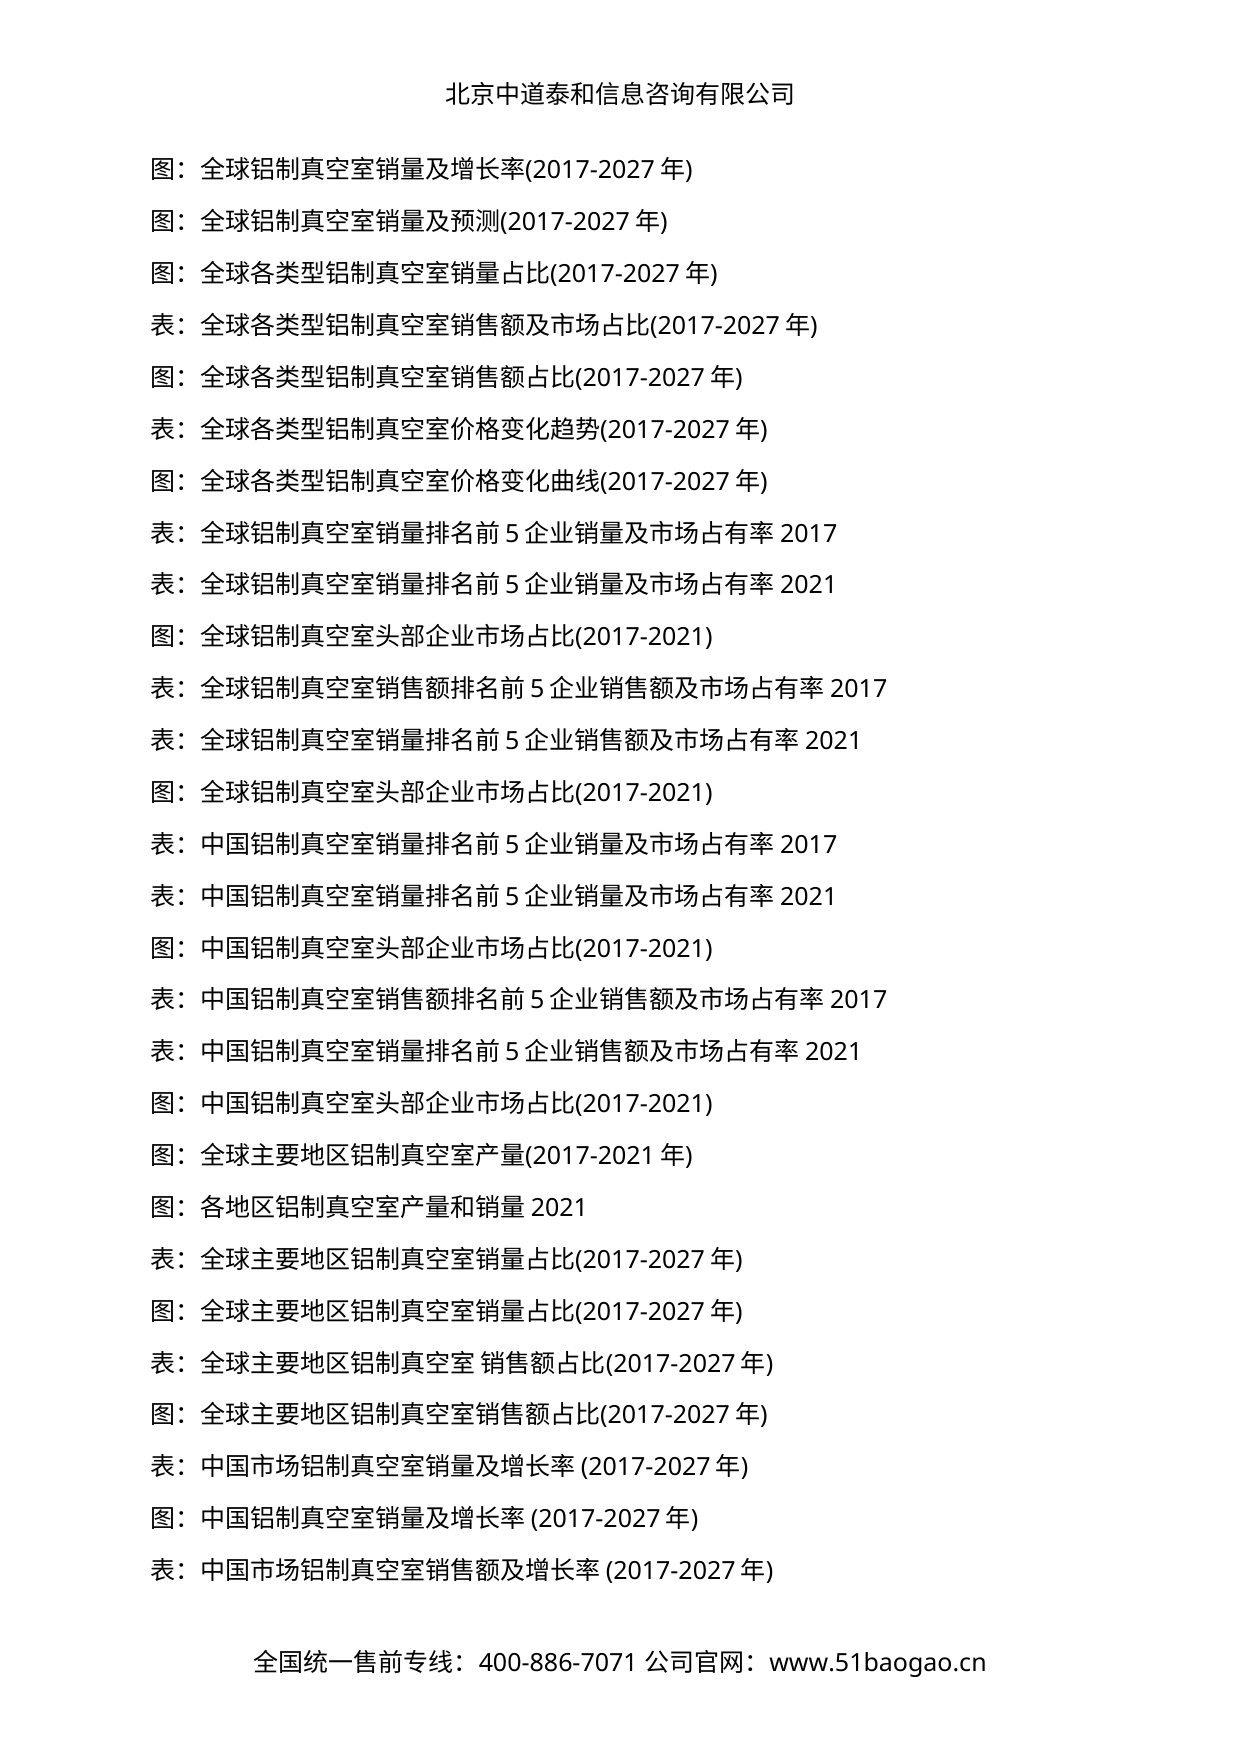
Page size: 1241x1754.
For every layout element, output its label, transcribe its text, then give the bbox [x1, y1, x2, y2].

text 表：中国铝制真空室销量排名前5企业销售额及市场占有率 2021 [150, 1032, 1090, 1068]
text 图：全球铝制真空室销量及预测(2017-2027年) [150, 202, 1090, 238]
text 表：中国铝制真空室销量排名前5企业销量及市场占有率 2017 [150, 824, 1090, 861]
text 图：中国铝制真空室头部企业市场占比(2017-2021) [150, 1084, 1090, 1120]
text 表：中国市场铝制真空室销售额及增长率 (2017-2027年) [150, 1551, 1090, 1587]
text 图：全球铝制真空室头部企业市场占比(2017-2021) [150, 617, 1090, 653]
text 表：全球铝制真空室销量排名前5企业销量及市场占有率 2021 [150, 565, 1090, 601]
text 图：全球各类型铝制真空室价格变化曲线(2017-2027年) [150, 461, 1090, 497]
text 表：中国铝制真空室销售额排名前5企业销售额及市场占有率 2017 [150, 980, 1090, 1016]
text 图：中国铝制真空室头部企业市场占比(2017-2021) [150, 928, 1090, 964]
text 图：全球铝制真空室头部企业市场占比(2017-2021) [150, 772, 1090, 809]
text 表：中国铝制真空室销量排名前5企业销量及市场占有率 2021 [150, 876, 1090, 912]
text 图：各地区铝制真空室产量和销量 2021 [150, 1187, 1090, 1224]
text 表：全球主要地区铝制真空室 销售额占比(2017-2027年) [150, 1343, 1090, 1379]
text 表：全球各类型铝制真空室价格变化趋势(2017-2027年) [150, 409, 1090, 446]
text 表：全球铝制真空室销量排名前5企业销量及市场占有率 2017 [150, 513, 1090, 549]
text 图：全球主要地区铝制真空室销量占比(2017-2027年) [150, 1291, 1090, 1327]
text 图：全球铝制真空室销量及增长率(2017-2027年) [150, 150, 1090, 186]
text 表：全球主要地区铝制真空室销量占比(2017-2027年) [150, 1239, 1090, 1276]
text 表：全球铝制真空室销量排名前5企业销售额及市场占有率 2021 [150, 721, 1090, 757]
text 表：中国市场铝制真空室销量及增长率 (2017-2027年) [150, 1447, 1090, 1483]
text 图：全球主要地区铝制真空室销售额占比(2017-2027年) [150, 1395, 1090, 1431]
text 表：全球各类型铝制真空室销售额及市场占比(2017-2027年) [150, 306, 1090, 342]
text 图：中国铝制真空室销量及增长率 (2017-2027年) [150, 1499, 1090, 1535]
text 图：全球各类型铝制真空室销售额占比(2017-2027年) [150, 357, 1090, 394]
text 图：全球主要地区铝制真空室产量(2017-2021年) [150, 1136, 1090, 1172]
text 表：全球铝制真空室销售额排名前5企业销售额及市场占有率 2017 [150, 669, 1090, 705]
text 图：全球各类型铝制真空室销量占比(2017-2027年) [150, 254, 1090, 290]
